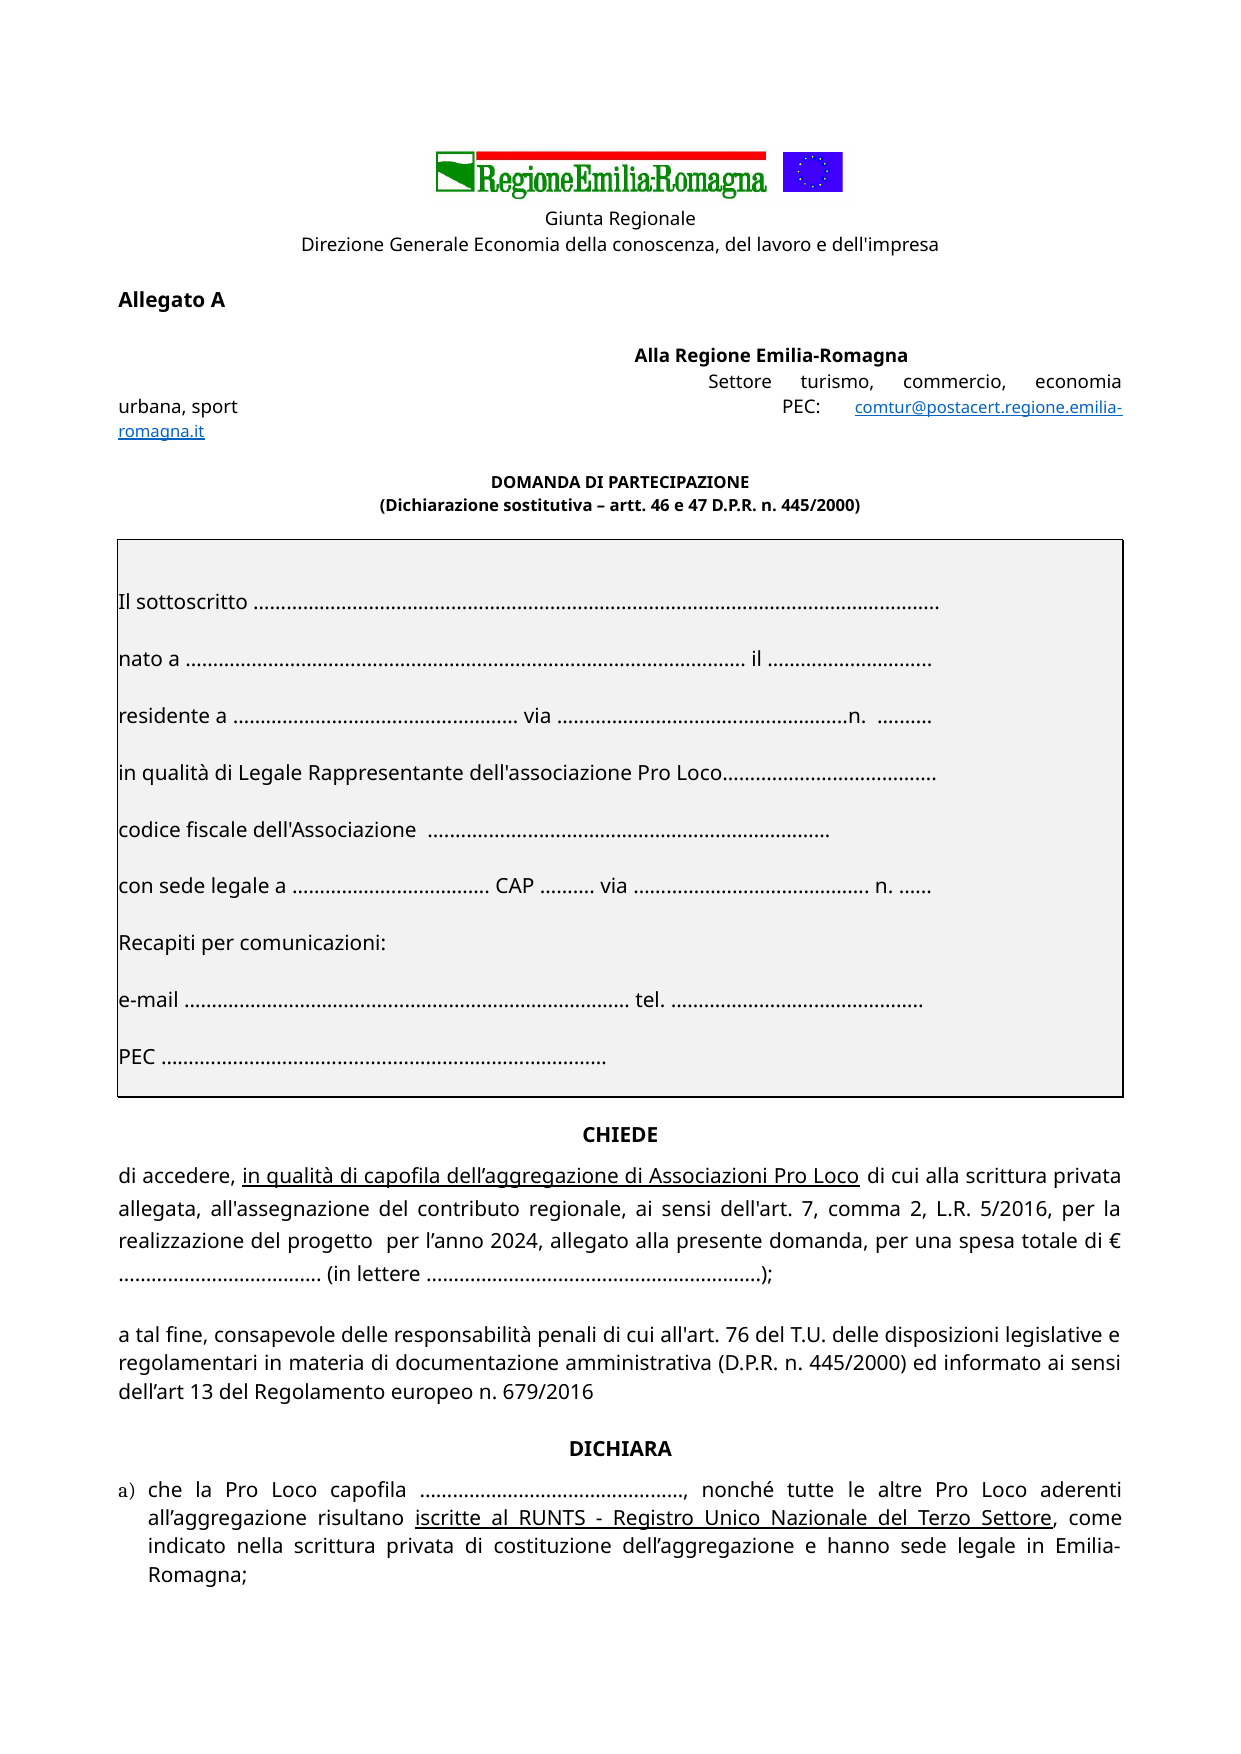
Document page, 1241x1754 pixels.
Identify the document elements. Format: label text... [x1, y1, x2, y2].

text Giunta Regionale [118, 206, 1122, 231]
text Il sottoscritto …………………………………………………………………………………………………………….. [118, 587, 1122, 616]
list che la Pro Loco capofila …………………………………………, nonché tutte le altre Pro Loco aderenti all’aggregazione risultano iscritte al RUNTS - Registro Unico Nazionale del Terzo Settore, come indicato nella scrittura privata di costituzione dell’aggregazione e hanno sede legale in Emilia-Romagna; [118, 1475, 1122, 1588]
text (Dichiarazione sostitutiva – artt. 46 e 47 D.P.R. n. 445/2000) [118, 493, 1122, 516]
text con sede legale a ………………..……………. CAP ………. via ……………………………………. n. .….. [118, 872, 1122, 900]
text residente a ………………………….………………… via ……………………………………………..n. ….…… [118, 701, 1122, 729]
text CHIEDE [118, 1120, 1122, 1149]
text Settore turismo, commercio, economia urbana, sport PEC: comtur@postacert.regione.emilia-romagna.it [118, 368, 1122, 442]
text Alla Regione Emilia-Romagna [487, 343, 1122, 368]
text Direzione Generale Economia della conoscenza, del lavoro e dell'impresa [118, 231, 1122, 257]
text codice fiscale dell'Associazione ….........................……………………………………… [118, 815, 1122, 843]
text e-mail ………..…………………..........………………………………… tel. …….……………….……………….. [118, 985, 1122, 1014]
picture [430, 147, 851, 206]
text in qualità di Legale Rappresentante dell'associazione Pro Loco…….………….………………. [118, 758, 1122, 786]
text di accedere, in qualità di capofila dell’aggregazione di Associazioni Pro Loco di cui alla scrittura privata allegata, all'assegnazione del contributo regionale, ai sensi dell'art. 7, comma 2, L.R. 5/2016, per la realizzazione del progetto per l’anno 2024, allegato alla presente domanda, per una spesa totale di € ………………………………. (in lettere …………………………………………………….); [118, 1161, 1122, 1287]
text DOMANDA DI PARTECIPAZIONE [118, 471, 1122, 493]
text PEC ………..…………………..........………………………………… [118, 1042, 1122, 1068]
text a tal fine, consapevole delle responsabilità penali di cui all'art. 76 del T.U. delle disposizioni legislative e regolamentari in materia di documentazione amministrativa (D.P.R. n. 445/2000) ed informato ai sensi dell’art 13 del Regolamento europeo n. 679/2016 [118, 1320, 1122, 1405]
text Allegato A [118, 285, 1122, 314]
text DICHIARA [118, 1434, 1122, 1462]
text nato a …………………………..……………………………………………………………. il ………………………... [118, 644, 1122, 673]
text Recapiti per comunicazioni: [118, 928, 1122, 957]
